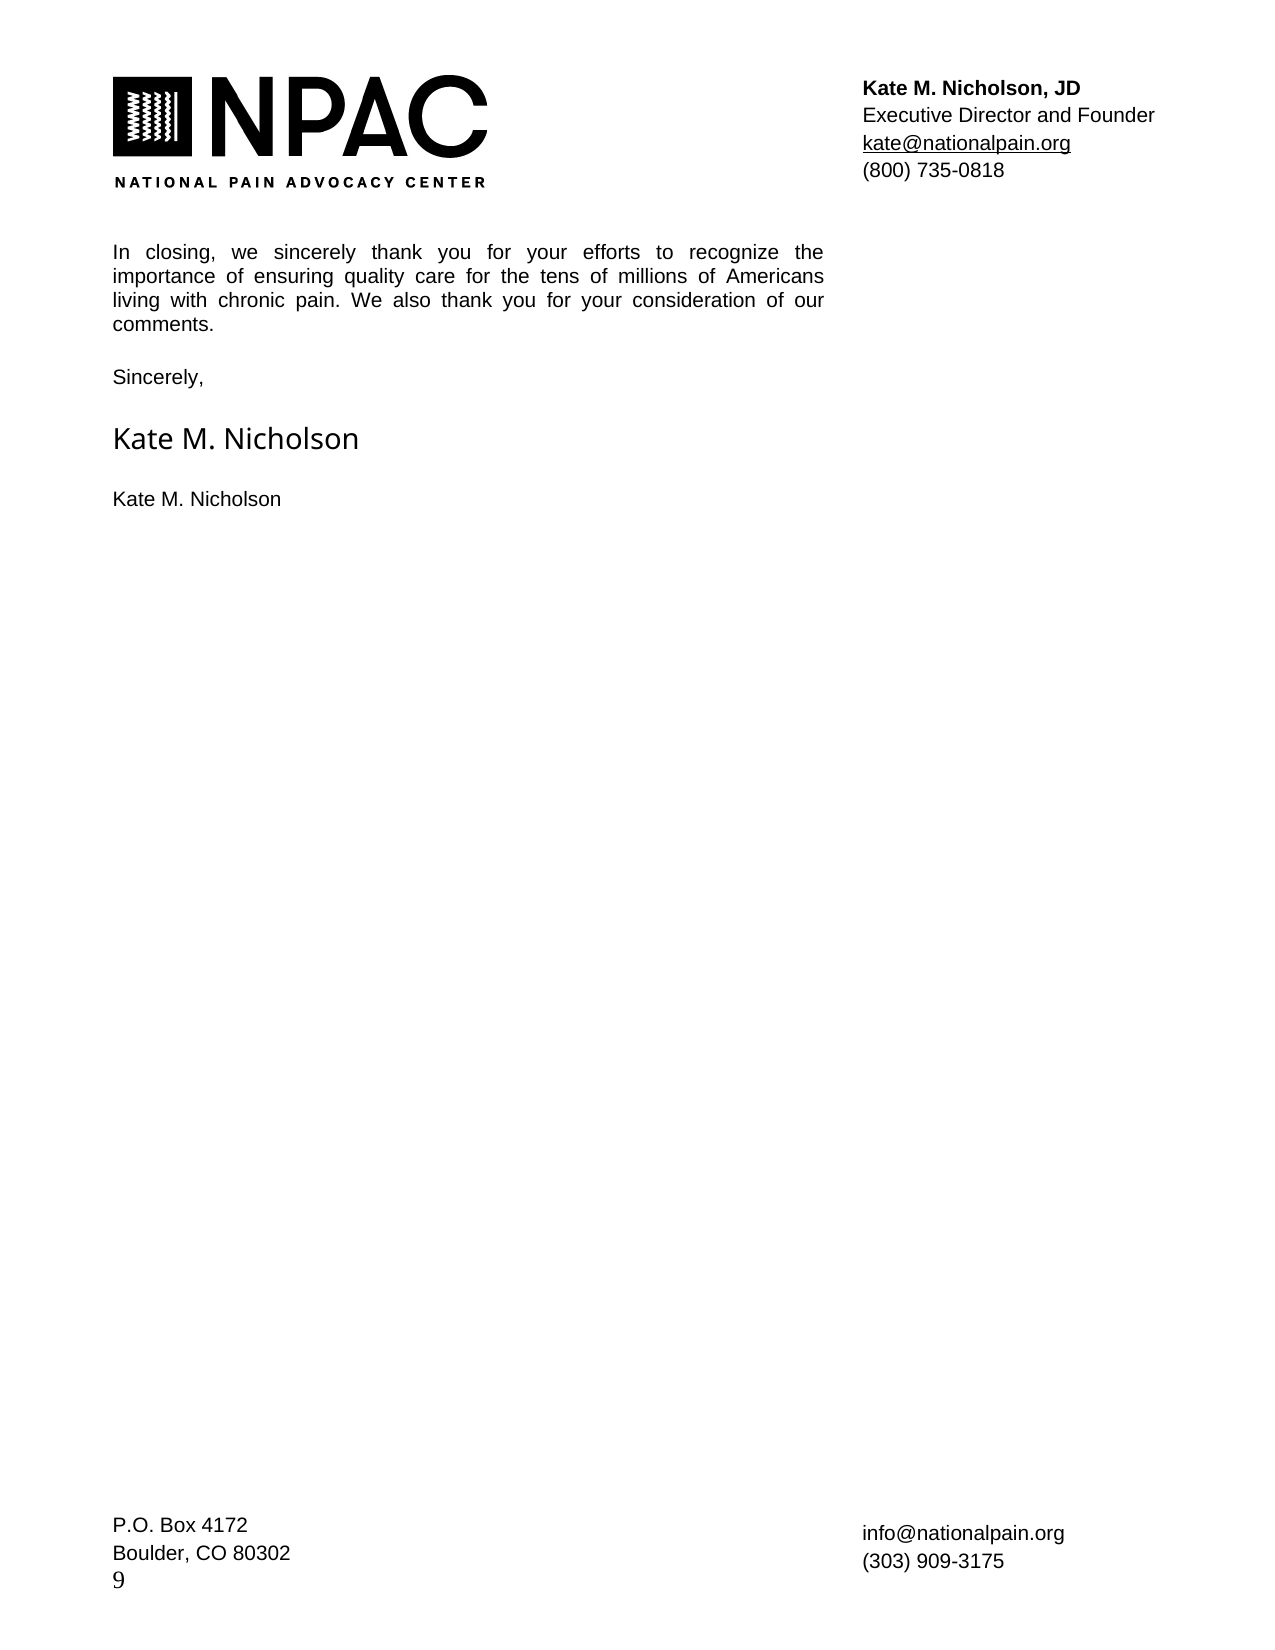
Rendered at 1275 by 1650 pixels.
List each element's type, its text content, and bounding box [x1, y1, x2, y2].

text Kate M. Nicholson [112, 418, 825, 458]
text Sincerely, [112, 365, 825, 389]
picture [112, 75, 488, 188]
text Kate M. Nicholson [112, 487, 825, 511]
text In closing, we sincerely thank you for your efforts to recognize the importance of ensuring quality care for the tens of millions of Americans living with chronic pain. We also thank you for your consideration of our comments. [112, 240, 825, 336]
